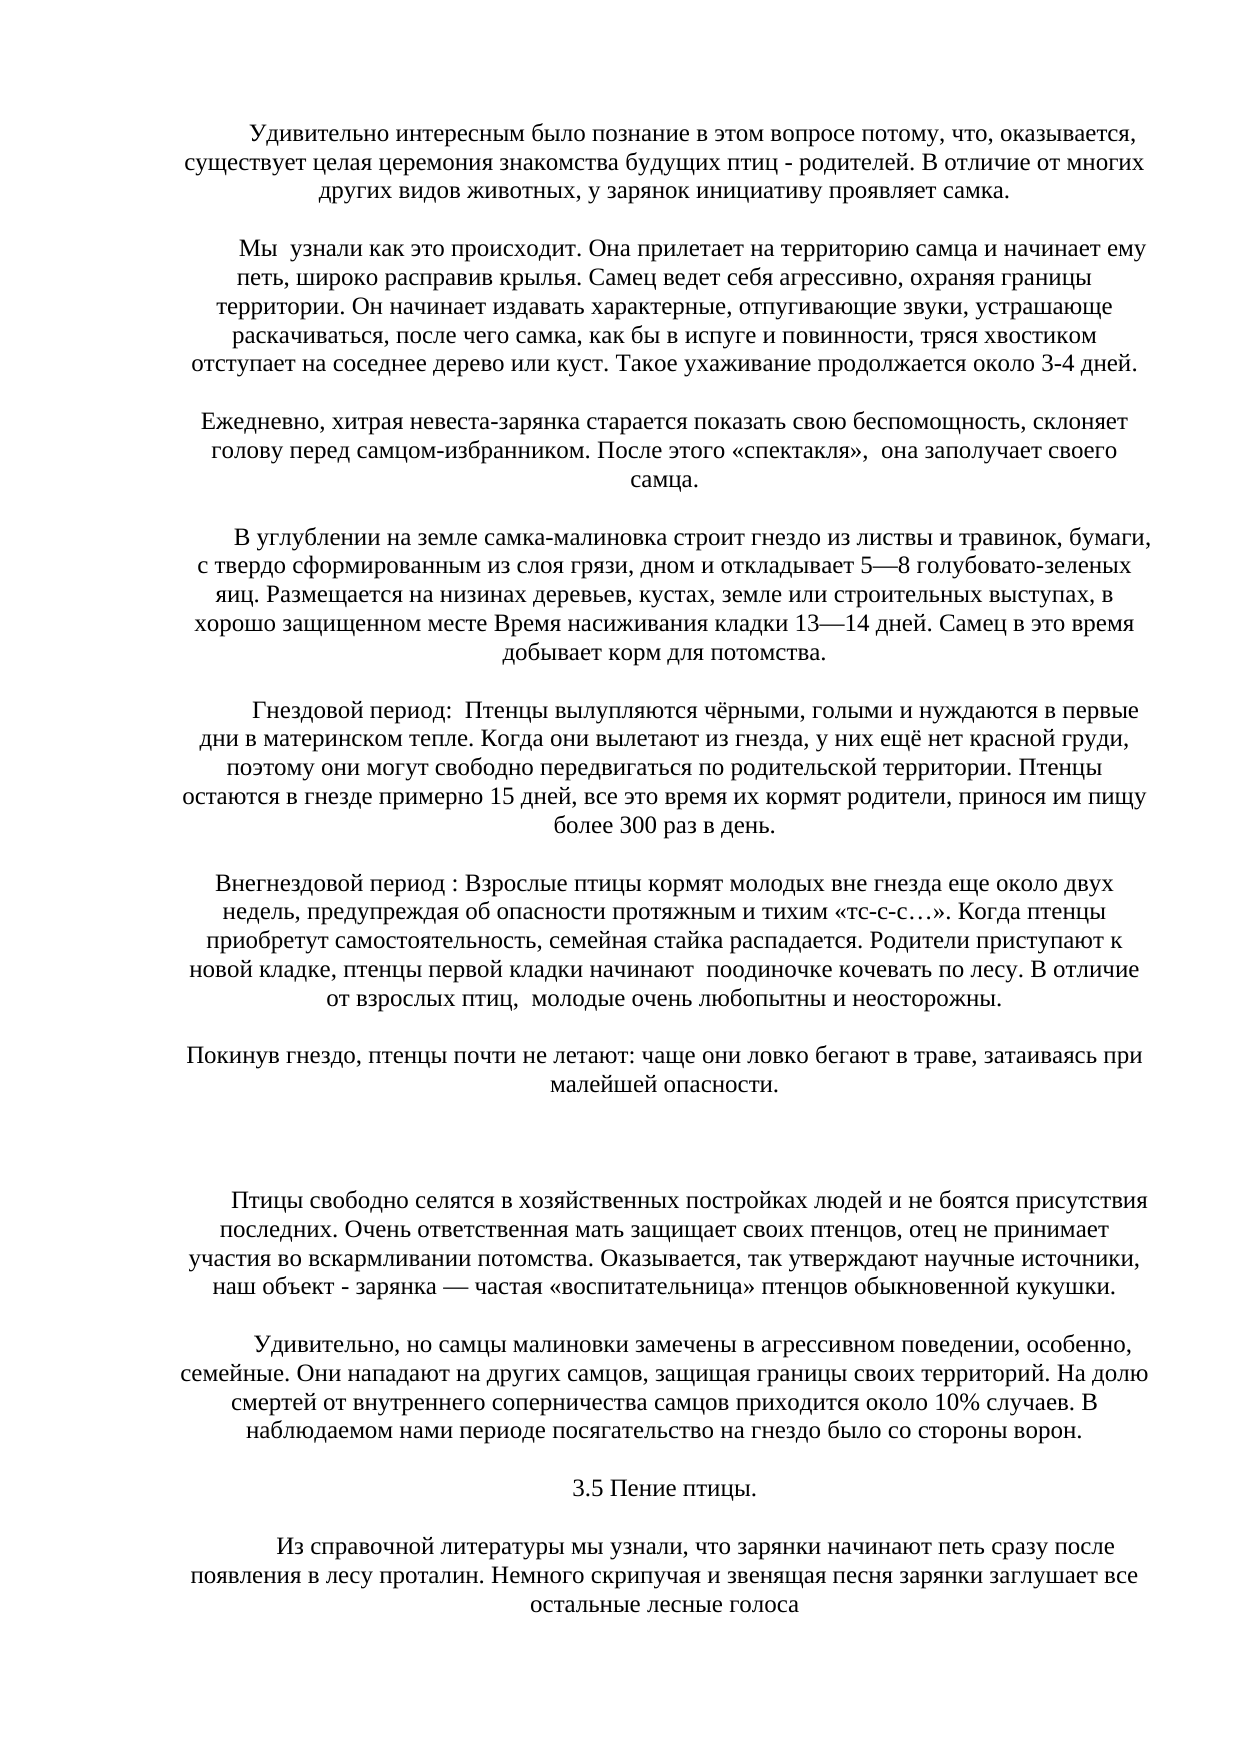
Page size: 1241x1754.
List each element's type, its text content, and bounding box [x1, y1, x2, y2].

text Покинув гнездо, птенцы почти не летают: чаще они ловко бегают в траве, затаиваясь при малейшей опасности. [177, 1041, 1152, 1098]
text 3.5 Пение птицы. [177, 1473, 1152, 1502]
text Внегнездовой период : Взрослые птицы кормят молодых вне гнезда еще около двух недель, предупреждая об опасности протяжным и тихим «тс-с-с…». Когда птенцы приобретут самостоятельность, семейная стайка распадается. Родители приступают к новой кладке, птенцы первой кладки начинают поодиночке кочевать по лесу. В отличие от взрослых птиц, молодые очень любопытны и неосторожны. [177, 868, 1152, 1011]
text Ежедневно, хитрая невеста-зарянка старается показать свою беспомощность, склоняет голову перед самцом-избранником. После этого «спектакля», она заполучает своего самца. [177, 406, 1152, 493]
text Из справочной литературы мы узнали, что зарянки начинают петь сразу после появления в лесу проталин. Немного скрипучая и звенящая песня зарянки заглушает все остальные лесные голоса [177, 1531, 1152, 1618]
text Мы узнали как это происходит. Она прилетает на территорию самца и начинает ему петь, широко расправив крылья. Самец ведет себя агрессивно, охраняя границы территории. Он начинает издавать характерные, отпугивающие звуки, устрашающе раскачиваться, после чего самка, как бы в испуге и повинности, тряся хвостиком отступает на соседнее дерево или куст. Такое ухаживание продолжается около 3-4 дней. [177, 233, 1152, 377]
text Удивительно интересным было познание в этом вопросе потому, что, оказывается, существует целая церемония знакомства будущих птиц - родителей. В отличие от многих других видов животных, у зарянок инициативу проявляет самка. [177, 118, 1152, 204]
text Гнездовой период: Птенцы вылупляются чёрными, голыми и нуждаются в первые дни в материнском тепле. Когда они вылетают из гнезда, у них ещё нет красной груди, поэтому они могут свободно передвигаться по родительской территории. Птенцы остаются в гнезде примерно 15 дней, все это время их кормят родители, принося им пищу более 300 раз в день. [177, 695, 1152, 838]
text В углублении на земле самка-малиновка строит гнездо из листвы и травинок, бумаги, с твердо сформированным из слоя грязи, дном и откладывает 5—8 голубовато-зеленых яиц. Размещается на низинах деревьев, кустах, земле или строительных выступах, в хорошо защищенном месте Время насиживания кладки 13—14 дней. Самец в это время добывает корм для потомства. [177, 522, 1152, 666]
text Удивительно, но самцы малиновки замечены в агрессивном поведении, особенно, семейные. Они нападают на других самцов, защищая границы своих территорий. На долю смертей от внутреннего соперничества самцов приходится около 10% случаев. В наблюдаемом нами периоде посягательство на гнездо было со стороны ворон. [177, 1329, 1152, 1444]
text Птицы свободно селятся в хозяйственных постройках людей и не боятся присутствия последних. Очень ответственная мать защищает своих птенцов, отец не принимает участия во вскармливании потомства. Оказывается, так утверждают научные источники, наш объект - зарянка — частая «воспитательница» птенцов обыкновенной кукушки. [177, 1185, 1152, 1300]
